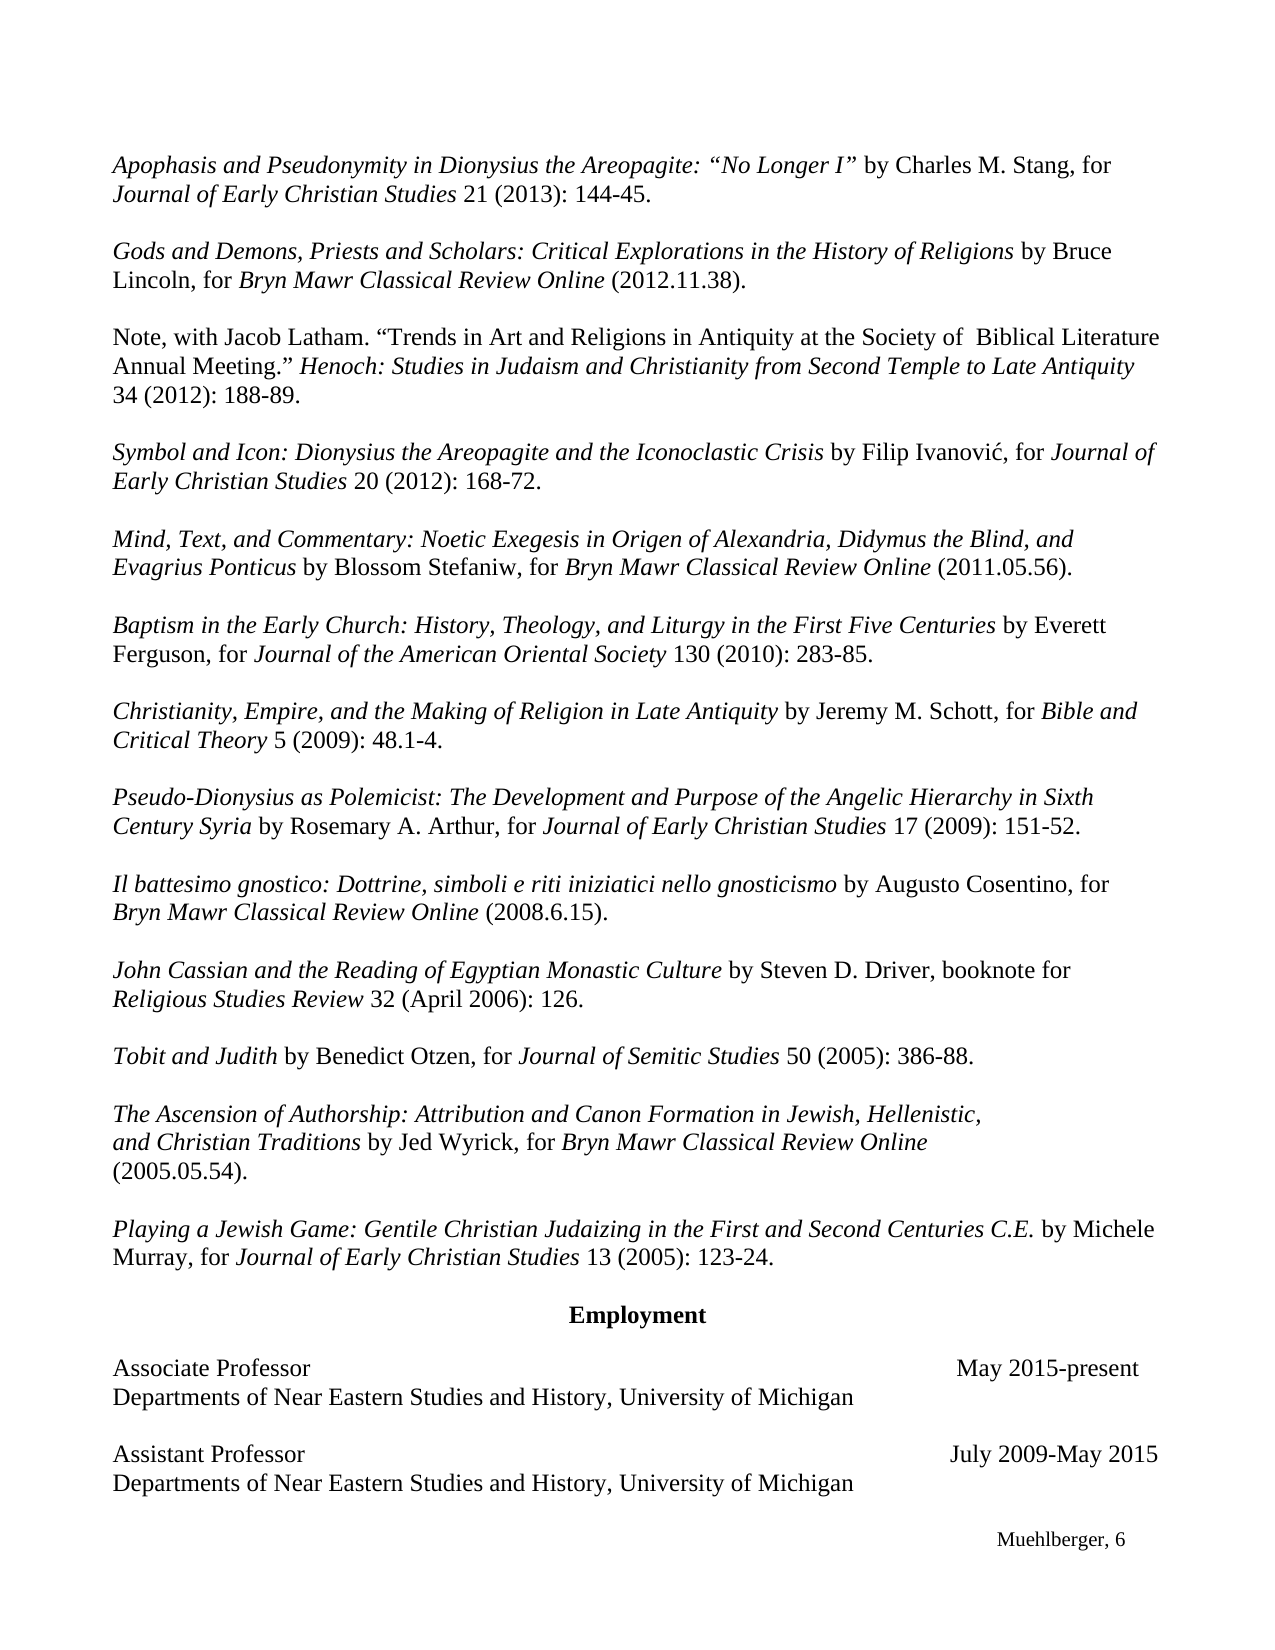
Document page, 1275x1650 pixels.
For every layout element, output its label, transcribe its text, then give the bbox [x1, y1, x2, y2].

text and Christian Traditions by Jed Wyrick, for Bryn Mawr Classical Review Online [112, 1127, 1162, 1156]
text Baptism in the Early Church: History, Theology, and Liturgy in the First Five Centuries by Everett Ferguson, for Journal of the American Oriental Society 130 (2010): 283-85. [112, 610, 1162, 667]
text Christianity, Empire, and the Making of Religion in Late Antiquity by Jeremy M. Schott, for Bible and Critical Theory 5 (2009): 48.1-4. [112, 696, 1162, 754]
text Symbol and Icon: Dionysius the Areopagite and the Iconoclastic Crisis by Filip Ivanović, for Journal of Early Christian Studies 20 (2012): 168-72. [112, 437, 1162, 495]
text Gods and Demons, Priests and Scholars: Critical Explorations in the History of Religions by Bruce Lincoln, for Bryn Mawr Classical Review Online (2012.11.38). [112, 236, 1162, 294]
text Il battesimo gnostico: Dottrine, simboli e riti iniziatici nello gnosticismo by Augusto Cosentino, for Bryn Mawr Classical Review Online (2008.6.15). [112, 869, 1162, 926]
text The Ascension of Authorship: Attribution and Canon Formation in Jewish, Hellenistic, [112, 1099, 1162, 1127]
text Associate Professor May 2015-present [112, 1353, 1162, 1382]
text Assistant Professor July 2009-May 2015 [112, 1439, 1162, 1468]
text Apophasis and Pseudonymity in Dionysius the Areopagite: “No Longer I” by Charles M. Stang, for Journal of Early Christian Studies 21 (2013): 144-45. [112, 150, 1162, 207]
text Note, with Jacob Latham. “Trends in Art and Religions in Antiquity at the Society of Biblical Literature Annual Meeting.” Henoch: Studies in Judaism and Christianity from Second Temple to Late Antiquity 34 (2012): 188-89. [112, 322, 1162, 409]
text Tobit and Judith by Benedict Otzen, for Journal of Semitic Studies 50 (2005): 386-88. [112, 1041, 1162, 1070]
text Mind, Text, and Commentary: Noetic Exegesis in Origen of Alexandria, Didymus the Blind, and Evagrius Ponticus by Blossom Stefaniw, for Bryn Mawr Classical Review Online (2011.05.56). [112, 524, 1162, 581]
text Playing a Jewish Game: Gentile Christian Judaizing in the First and Second Centuries C.E. by Michele Murray, for Journal of Early Christian Studies 13 (2005): 123-24. [112, 1214, 1162, 1271]
text Departments of Near Eastern Studies and History, University of Michigan [112, 1468, 1162, 1497]
subtitle Employment [112, 1300, 1162, 1329]
text Pseudo-Dionysius as Polemicist: The Development and Purpose of the Angelic Hierarchy in Sixth Century Syria by Rosemary A. Arthur, for Journal of Early Christian Studies 17 (2009): 151-52. [112, 782, 1162, 840]
text Departments of Near Eastern Studies and History, University of Michigan [112, 1382, 1162, 1410]
text John Cassian and the Reading of Egyptian Monastic Culture by Steven D. Driver, booknote for Religious Studies Review 32 (April 2006): 126. [112, 955, 1162, 1012]
text (2005.05.54). [112, 1156, 1162, 1185]
